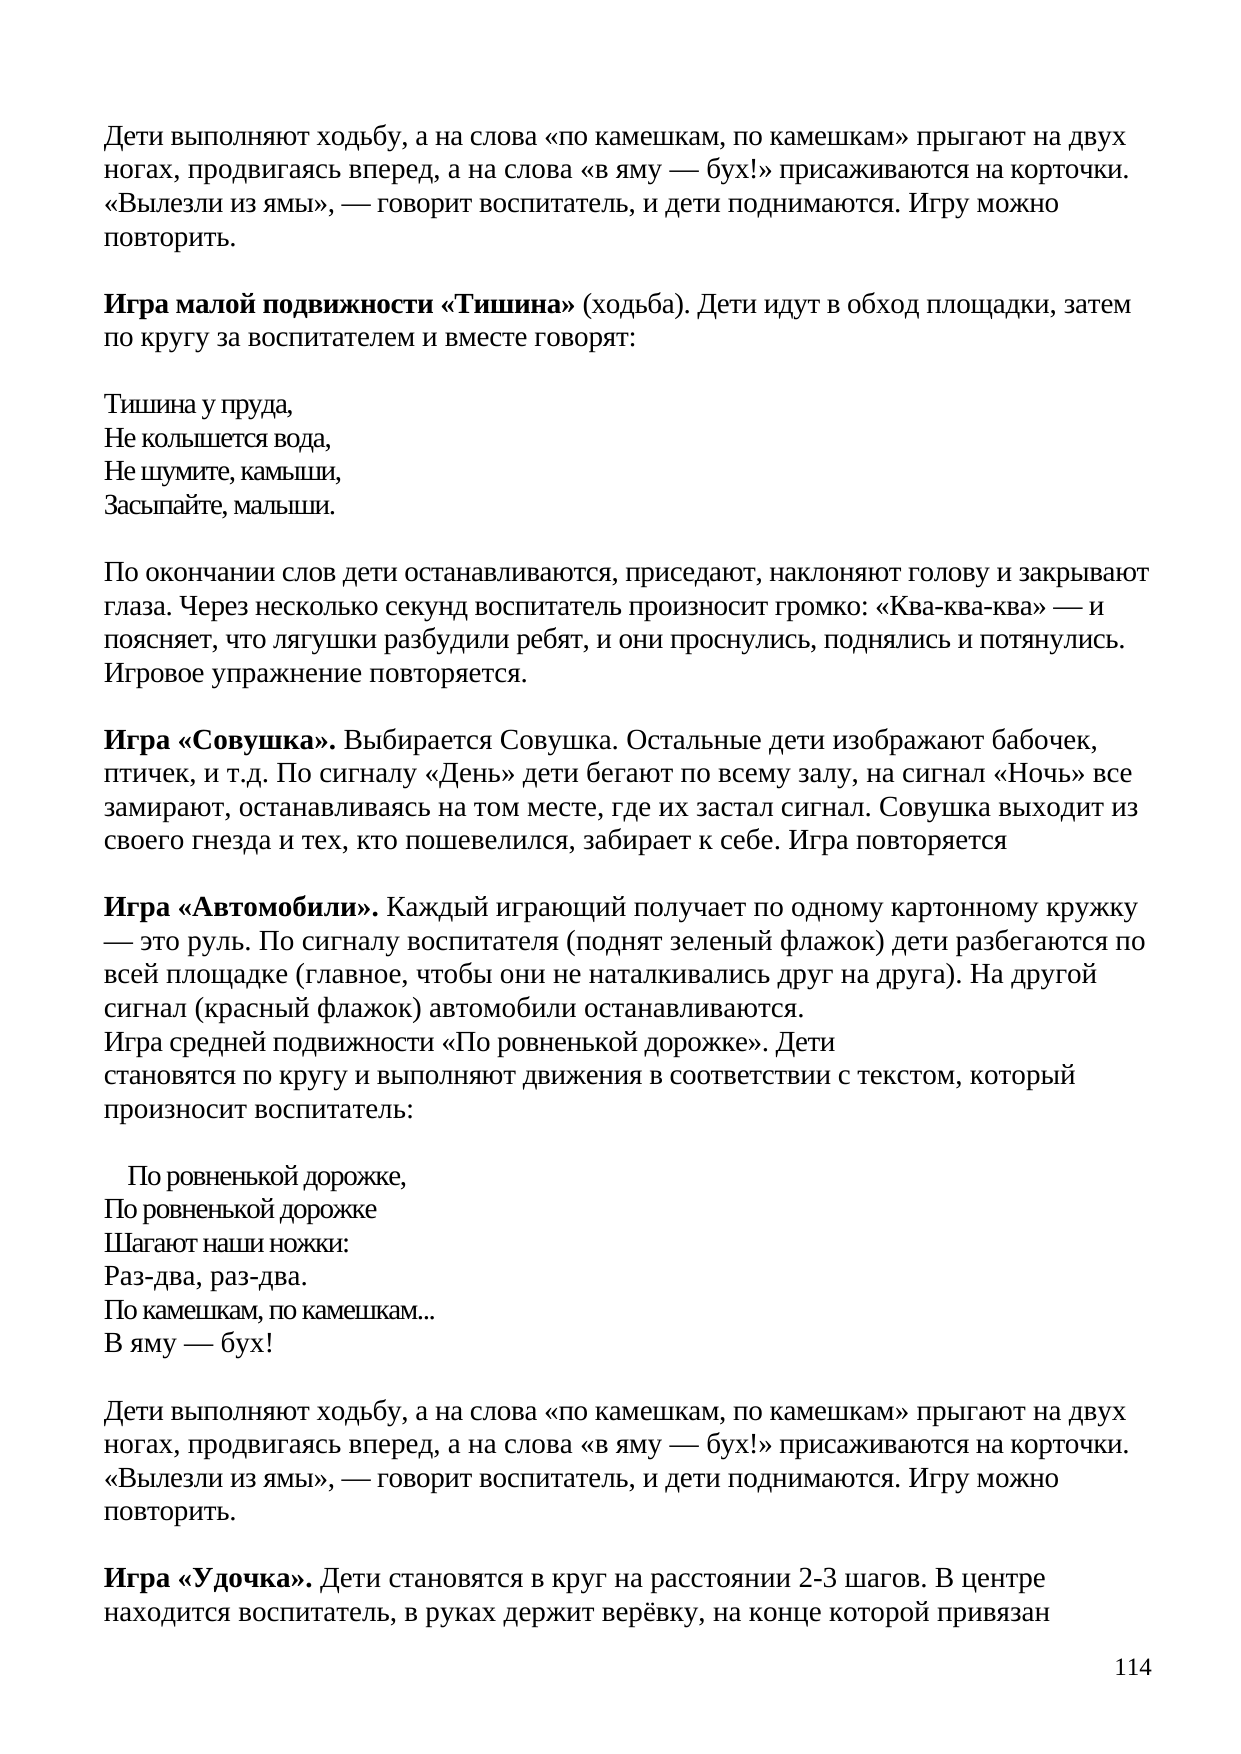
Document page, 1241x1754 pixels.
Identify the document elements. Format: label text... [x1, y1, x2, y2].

text Раз-два, раз-два. [103, 1258, 1152, 1292]
text Засыпайте, малыши. [103, 487, 1152, 521]
text Не колышется вода, [103, 420, 1152, 453]
text Игра средней подвижности «По ровненькой дорожке». Дети становятся по кругу и выполняют движения в соответствии с текстом, который произносит воспитатель: [103, 1024, 1152, 1124]
text Игра «Совушка». Выбирается Совушка. Остальные дети изображают бабочек, птичек, и т.д. По сигналу «День» дети бегают по всему залу, на сигнал «Ночь» все замирают, останавливаясь на том месте, где их застал сигнал. Совушка выходит из своего гнезда и тех, кто пошевелился, забирает к себе. Игра повторяется [103, 722, 1152, 856]
text По камешкам, по камешкам... [103, 1292, 1152, 1326]
text Дети выполняют ходьбу, а на слова «по камешкам, по камешкам» прыгают на двух ногах, продвигаясь вперед, а на слова «в яму — бух!» присаживаются на корточки. «Вылезли из ямы», — говорит воспитатель, и дети поднимаются. Игру можно повторить. [103, 1393, 1152, 1527]
text По окончании слов дети останавливаются, приседают, наклоняют голову и закрывают глаза. Через несколько секунд воспитатель произносит громко: «Ква-ква-ква» — и поясняет, что лягушки разбудили ребят, и они проснулись, поднялись и потянулись. Игровое упражнение повторяется. [103, 554, 1152, 688]
text Тишина у пруда, [103, 386, 1152, 420]
text В яму — бух! [103, 1326, 1152, 1359]
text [103, 1560, 1152, 1627]
text Не шумите, камыши, [103, 453, 1152, 487]
text Дети выполняют ходьбу, а на слова «по камешкам, по камешкам» прыгают на двух ногах, продвигаясь вперед, а на слова «в яму — бух!» присаживаются на корточки. «Вылезли из ямы», — говорит воспитатель, и дети поднимаются. Игру можно повторить. [103, 118, 1152, 252]
text Игра «Автомобили». Каждый играющий получает по одному картонному кружку — это руль. По сигналу воспитателя (поднят зеленый флажок) дети разбегаются по всей площадке (главное, чтобы они не наталкивались друг на друга). На другой сигнал (красный флажок) автомобили останавливаются. [103, 889, 1152, 1024]
text Игра малой подвижности «Тишина» (ходьба). Дети идут в обход площадки, затем по кругу за воспитателем и вместе говорят: [103, 286, 1152, 353]
text По ровненькой дорожке, [103, 1158, 1152, 1191]
text По ровненькой дорожке [103, 1191, 1152, 1225]
text Шагают наши ножки: [103, 1225, 1152, 1258]
